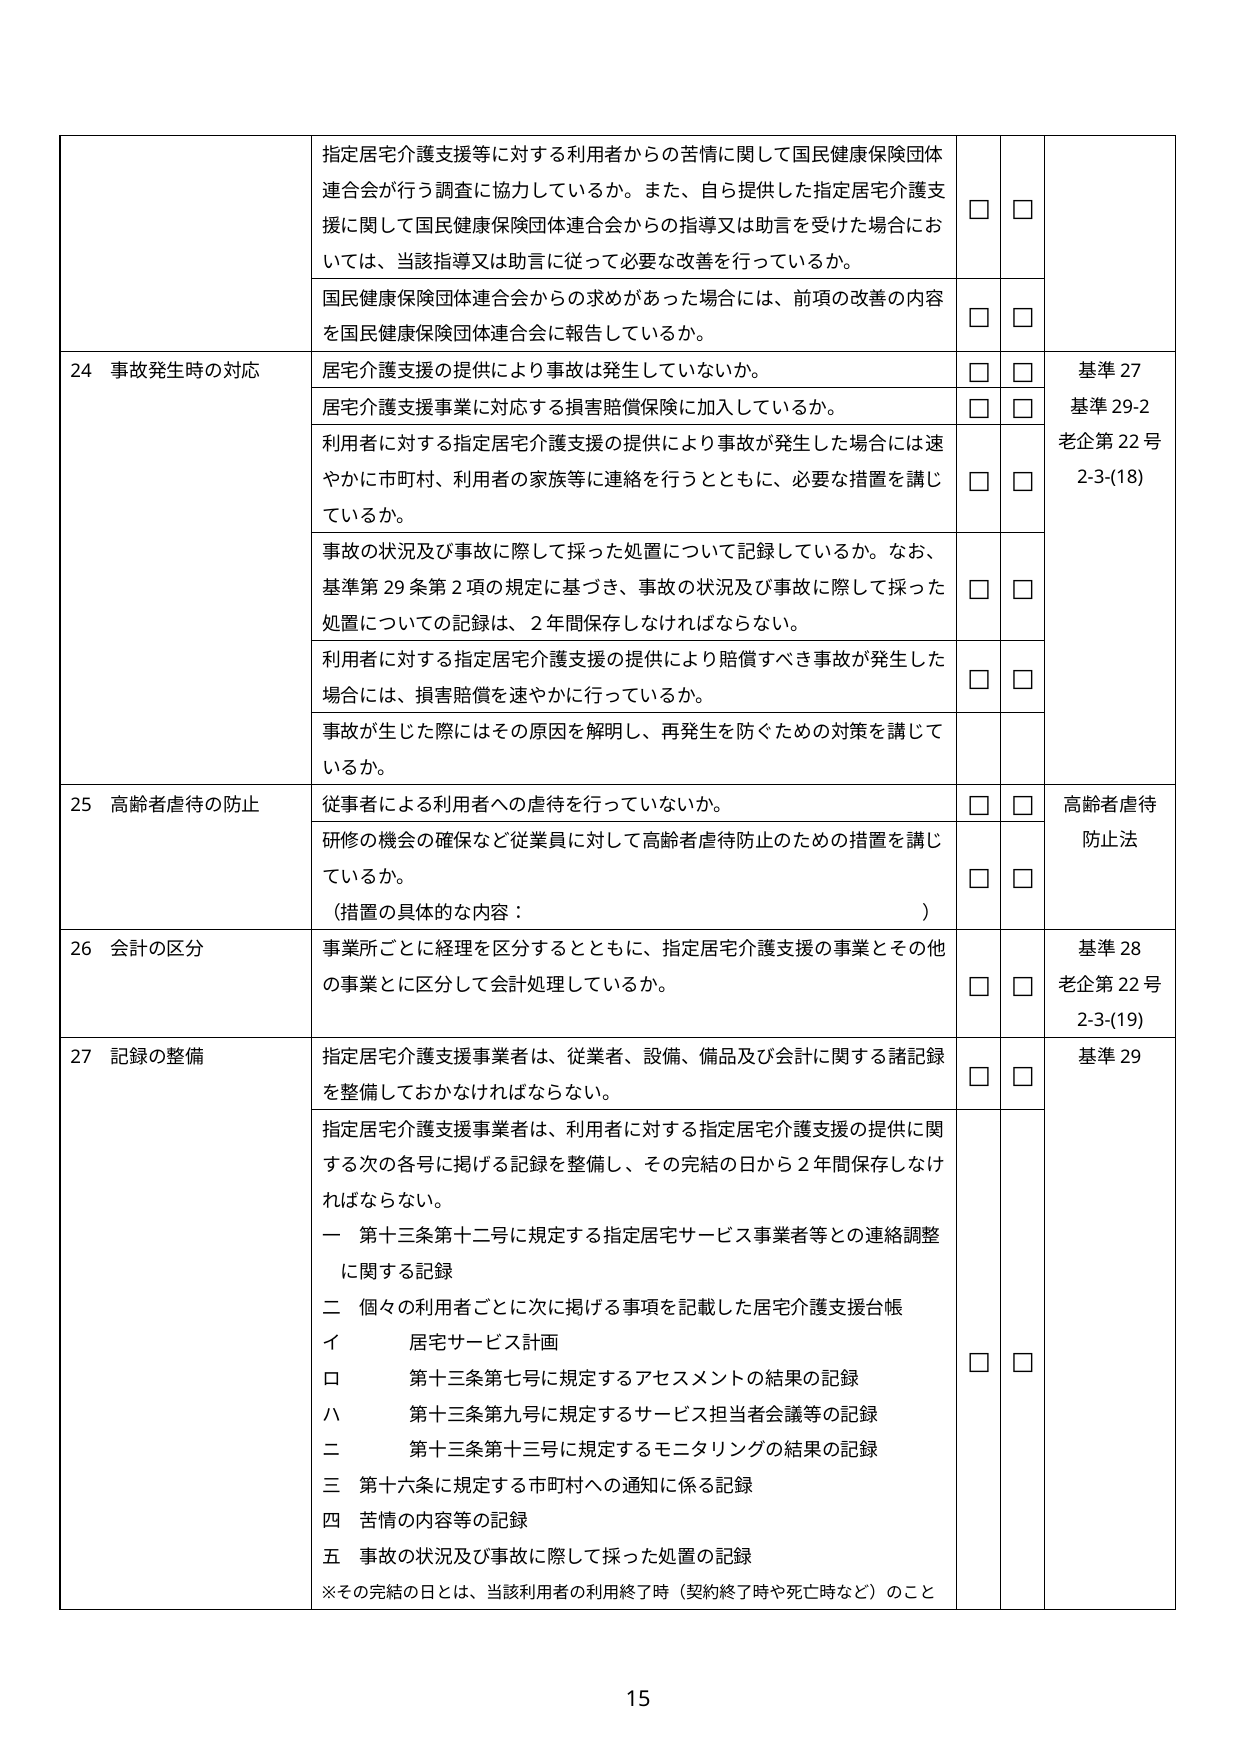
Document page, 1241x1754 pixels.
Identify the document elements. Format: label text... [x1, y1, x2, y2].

table_cell 26 会計の区分 [61, 930, 311, 1037]
table_cell □ [1001, 1110, 1044, 1609]
table_cell □ [1001, 1038, 1044, 1109]
table_cell □ [957, 930, 1000, 1037]
table_cell □ [957, 136, 1000, 278]
table_cell □ [957, 1038, 1000, 1109]
table_cell 27 記録の整備 [61, 1038, 311, 1609]
table_cell 利用者に対する指定居宅介護支援の提供により賠償すべき事故が発生した場合には、損害賠償を速やかに行っているか。 [312, 641, 956, 712]
table_cell 利用者に対する指定居宅介護支援の提供により事故が発生した場合には速やかに市町村、利用者の家族等に連絡を行うとともに、必要な措置を講じているか。 [312, 425, 956, 532]
table_cell 従事者による利用者への虐待を行っていないか。 [312, 785, 956, 821]
table_cell □ [957, 641, 1000, 712]
table_cell 事業所ごとに経理を区分するとともに、指定居宅介護支援の事業とその他の事業とに区分して会計処理しているか。 [312, 930, 956, 1037]
table_cell 基準27 基準29-2 老企第22号 2-3-(18) [1045, 352, 1175, 784]
table_cell □ [957, 822, 1000, 929]
table_cell □ [1001, 279, 1044, 351]
table_cell 居宅介護支援の提供により事故は発生していないか。 [312, 352, 956, 387]
table_cell □ [1001, 352, 1044, 387]
table_cell 25 高齢者虐待の防止 [61, 785, 311, 929]
table_cell □ [1001, 425, 1044, 532]
table_cell [1001, 713, 1044, 784]
table_cell 24 事故発生時の対応 [61, 352, 311, 784]
table_cell 指定居宅介護支援等に対する利用者からの苦情に関して国民健康保険団体連合会が行う調査に協力しているか。また、自ら提供した指定居宅介護支援に関して国民健康保険団体連合会からの指導又は助言を受けた場合においては、当該指導又は助言に従って必要な改善を行っているか。 [312, 136, 956, 278]
table_cell □ [957, 785, 1000, 821]
table_cell □ [1001, 388, 1044, 424]
table_cell □ [1001, 533, 1044, 640]
table_cell □ [1001, 822, 1044, 929]
table_cell 国民健康保険団体連合会からの求めがあった場合には、前項の改善の内容を国民健康保険団体連合会に報告しているか。 [312, 279, 956, 351]
table_cell 事故の状況及び事故に際して採った処置について記録しているか。なお、基準第29条第2項の規定に基づき、事故の状況及び事故に際して採った処置についての記録は、２年間保存しなければならない。 [312, 533, 956, 640]
table_cell 指定居宅介護支援事業者は、利用者に対する指定居宅介護支援の提供に関する次の各号に掲げる記録を整備し、その完結の日から２年間保存しなければならない。 第十三条第十二号に規定する指定居宅サービス事業者等との連絡調整 に関する記録 個々の利用者ごとに次に掲げる事項を記載した居宅介護支援台帳 居宅サービス計画 第十三条第七号に規定するアセスメントの結果の記録 第十三条第九号に規定するサービス担当者会議等の記録 第十三条第十三号に規定するモニタリングの結果の記録 第十六条に規定する市町村への通知に係る記録 苦情の内容等の記録 事故の状況及び事故に際して採った処置の記録 ※その完結の日とは、当該利用者の利用終了時（契約終了時や死亡時など）のこと [312, 1110, 956, 1609]
table_cell 基準28 老企第22号 2-3-(19) [1045, 930, 1175, 1037]
table_cell [957, 713, 1000, 784]
table_cell 高齢者虐待防止法 [1045, 785, 1175, 929]
table_cell 研修の機会の確保など従業員に対して高齢者虐待防止のための措置を講じているか。 （措置の具体的な内容： ） [312, 822, 956, 929]
table_cell 指定居宅介護支援事業者は、従業者、設備、備品及び会計に関する諸記録を整備しておかなければならない。 [312, 1038, 956, 1109]
table_cell □ [1001, 785, 1044, 821]
table_cell □ [957, 388, 1000, 424]
table_cell □ [957, 533, 1000, 640]
table_cell 事故が生じた際にはその原因を解明し、再発生を防ぐための対策を講じているか。 [312, 713, 956, 784]
table_cell □ [957, 1110, 1000, 1609]
table_cell 居宅介護支援事業に対応する損害賠償保険に加入しているか。 [312, 388, 956, 424]
table_cell □ [1001, 136, 1044, 278]
table_cell □ [957, 425, 1000, 532]
table_cell 基準29 [1045, 1038, 1175, 1609]
table_cell □ [957, 279, 1000, 351]
table_cell □ [1001, 641, 1044, 712]
table_cell □ [957, 352, 1000, 387]
table_cell □ [1001, 930, 1044, 1037]
